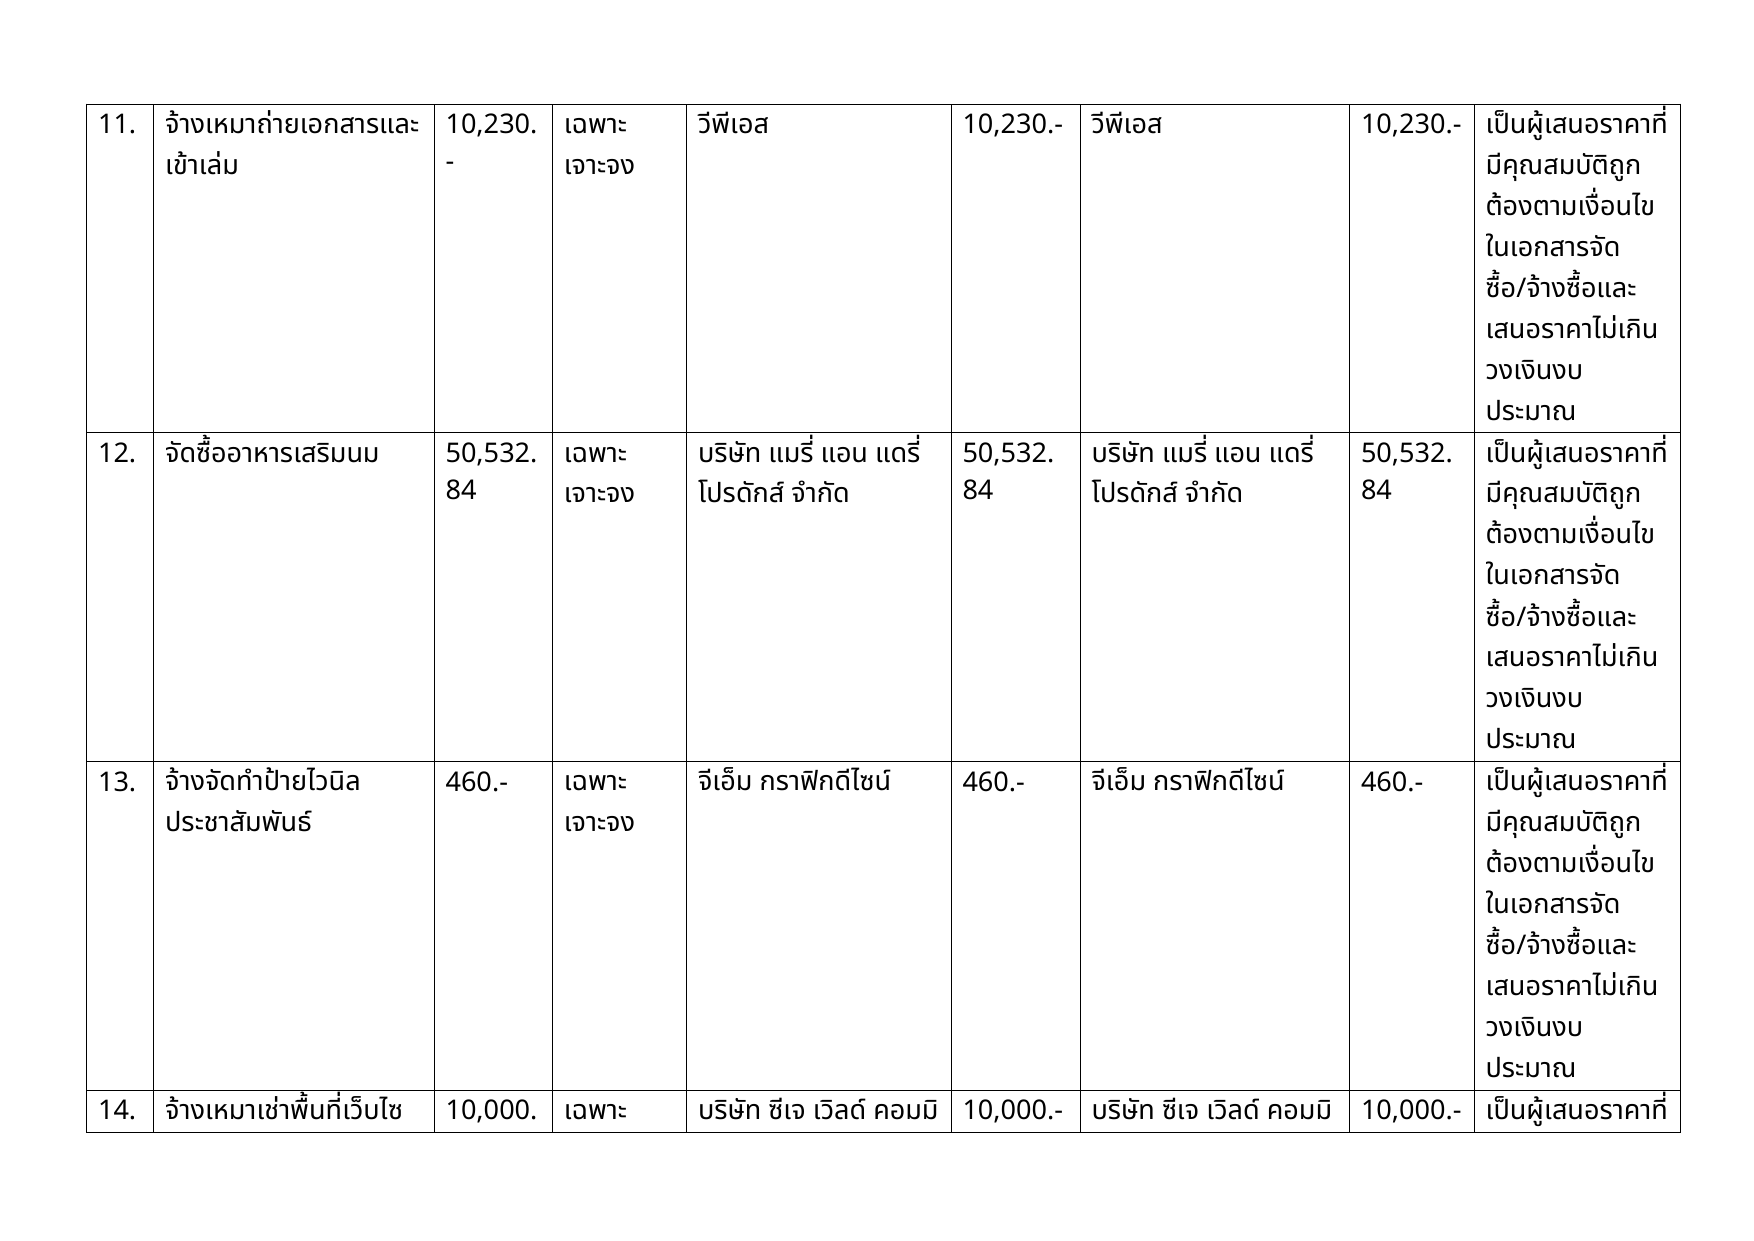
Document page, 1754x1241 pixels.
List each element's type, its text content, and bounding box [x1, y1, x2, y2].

table_cell บริษัท แมรี่ แอน แดรี่ โปรดักส์ จำกัด [687, 433, 951, 761]
table_cell 10,230.- [952, 105, 1080, 432]
table_cell 10,230.- [1350, 105, 1474, 432]
table_cell 460.- [1350, 762, 1474, 1090]
table_cell วีพีเอส [687, 105, 951, 432]
table_cell จัดซื้ออาหารเสริมนม [154, 433, 434, 761]
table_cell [1081, 1091, 1349, 1132]
table_cell 50,532.84 [952, 433, 1080, 761]
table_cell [687, 1091, 951, 1132]
table_cell วีพีเอส [1081, 105, 1349, 432]
table_cell 12. [87, 433, 153, 761]
table_cell เป็นผู้เสนอราคาที่มีคุณสมบัติถูกต้องตามเงื่อนไขในเอกสารจัดซื้อ/จ้างซื้อและเสนอราคาไม่เกินวงเงินงบประมาณ [1475, 105, 1680, 432]
table_cell เฉพาะเจาะจง [553, 433, 686, 761]
table_cell 14. [87, 1091, 153, 1132]
table_cell เฉพาะเจาะจง [553, 105, 686, 432]
table_cell เฉพาะเจาะจง [553, 1091, 686, 1132]
table_cell 10,000.- [1350, 1091, 1474, 1132]
table_cell จีเอ็ม กราฟิกดีไซน์ [1081, 762, 1349, 1090]
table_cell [154, 1091, 434, 1132]
table_cell 11. [87, 105, 153, 432]
table_cell จีเอ็ม กราฟิกดีไซน์ [687, 762, 951, 1090]
table_cell 50,532.84 [435, 433, 552, 761]
table_cell 13. [87, 762, 153, 1090]
table_cell 460.- [952, 762, 1080, 1090]
table_cell จ้างเหมาถ่ายเอกสารและเข้าเล่ม [154, 105, 434, 432]
table_cell เฉพาะเจาะจง [553, 762, 686, 1090]
table_cell 10,000.- [435, 1091, 552, 1132]
table_cell 50,532.84 [1350, 433, 1474, 761]
table_cell จ้างจัดทำป้ายไวนิลประชาสัมพันธ์ [154, 762, 434, 1090]
table_cell บริษัท แมรี่ แอน แดรี่ โปรดักส์ จำกัด [1081, 433, 1349, 761]
table_cell เป็นผู้เสนอราคาที่มีคุณสมบัติถูกต้องตามเงื่อนไขในเอกสารจัดซื้อ/จ้างซื้อและเสนอราคาไม่เกินวงเงินงบประมาณ [1475, 433, 1680, 761]
table_cell 10,000.- [952, 1091, 1080, 1132]
table_cell เป็นผู้เสนอราคาที่มีคุณสมบัติถูกต้องตามเงื่อนไขในเอกสารจัดซื้อ/จ้างซื้อและเสนอราคาไม่เกินวงเงินงบประมาณ [1475, 762, 1680, 1090]
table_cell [1475, 1091, 1680, 1132]
table_cell 460.- [435, 762, 552, 1090]
table_cell 10,230.- [435, 105, 552, 432]
